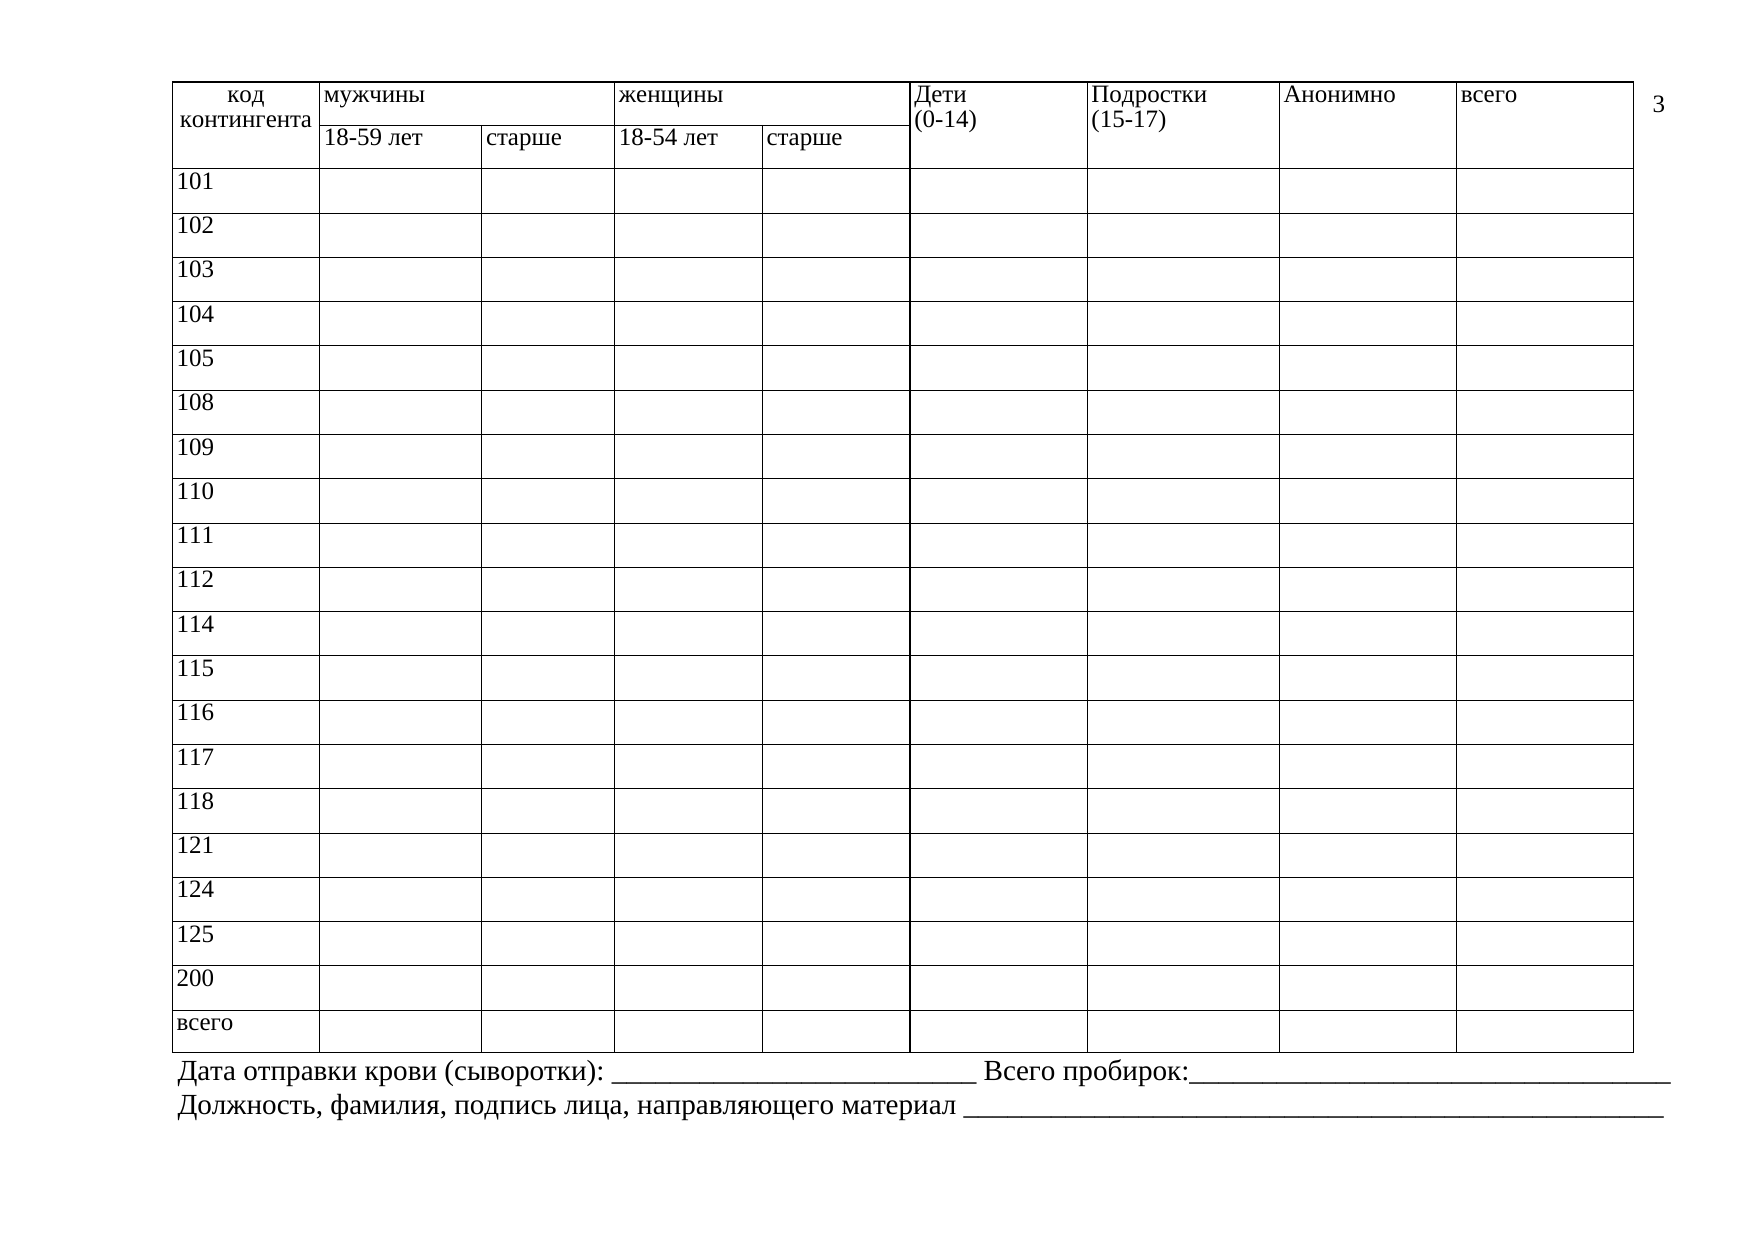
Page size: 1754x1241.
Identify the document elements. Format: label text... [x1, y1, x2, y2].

table_cell [763, 878, 909, 921]
table_cell [320, 878, 481, 921]
table_cell [1457, 169, 1633, 213]
table_cell [763, 701, 909, 744]
table_cell [1280, 391, 1456, 434]
table_cell [1088, 302, 1279, 345]
table_cell [615, 612, 762, 655]
table_cell [763, 922, 909, 965]
table_cell [911, 701, 1087, 744]
table_cell [911, 479, 1087, 522]
table_cell [615, 966, 762, 1009]
table_cell [1280, 922, 1456, 965]
table_cell [482, 834, 614, 877]
table_cell [320, 524, 481, 567]
table_header код контингента [173, 83, 319, 168]
table_cell 108 [173, 391, 319, 434]
table_cell [1280, 834, 1456, 877]
table_cell [1280, 214, 1456, 257]
table_cell [1457, 479, 1633, 522]
table_cell [763, 346, 909, 390]
table_cell 115 [173, 656, 319, 699]
table_cell [482, 656, 614, 699]
table_cell [1088, 656, 1279, 699]
table_cell [1088, 745, 1279, 788]
table_cell [1088, 1011, 1279, 1052]
table_cell [1457, 214, 1633, 257]
table_cell [615, 568, 762, 611]
table_header Подростки (15-17) [1088, 83, 1279, 168]
table_cell [482, 789, 614, 832]
table_cell [320, 789, 481, 832]
table_cell 116 [173, 701, 319, 744]
table_cell [1280, 1011, 1456, 1052]
table_cell [615, 1011, 762, 1052]
table_cell [1088, 169, 1279, 213]
table_cell [1088, 391, 1279, 434]
table_cell [1457, 922, 1633, 965]
table_cell [911, 169, 1087, 213]
table_cell [763, 302, 909, 345]
table_cell [1457, 656, 1633, 699]
table_cell [1457, 302, 1633, 345]
table_cell [1280, 656, 1456, 699]
table_cell [763, 789, 909, 832]
table_cell [320, 435, 481, 478]
table_cell [482, 878, 614, 921]
table_cell 102 [173, 214, 319, 257]
table_cell [320, 258, 481, 301]
table_header мужчины [320, 83, 614, 125]
table_cell [1088, 922, 1279, 965]
table_cell [1280, 346, 1456, 390]
table_cell [320, 302, 481, 345]
table_cell [1280, 701, 1456, 744]
table_cell [482, 568, 614, 611]
table_cell [763, 745, 909, 788]
table_cell [1457, 391, 1633, 434]
table_cell 109 [173, 435, 319, 478]
table_cell [615, 701, 762, 744]
table_cell [482, 745, 614, 788]
table_cell [320, 701, 481, 744]
table_cell [911, 878, 1087, 921]
table_cell старше [482, 126, 614, 168]
table_header всего [1457, 83, 1633, 168]
table_cell [911, 922, 1087, 965]
table_cell [482, 346, 614, 390]
table_cell 121 [173, 834, 319, 877]
table_cell 118 [173, 789, 319, 832]
table_cell [1088, 479, 1279, 522]
table_header Анонимно [1280, 83, 1456, 168]
table_cell [482, 214, 614, 257]
table_cell [1457, 524, 1633, 567]
text 3 [1634, 89, 1677, 117]
table_cell [911, 789, 1087, 832]
table_cell [482, 479, 614, 522]
table_cell 200 [173, 966, 319, 1009]
table_cell [911, 568, 1087, 611]
table_cell [615, 169, 762, 213]
table_cell [1088, 701, 1279, 744]
table_cell [615, 258, 762, 301]
table_cell [615, 656, 762, 699]
table_cell [615, 391, 762, 434]
table_cell [1088, 612, 1279, 655]
table_cell [1457, 701, 1633, 744]
table_cell [763, 524, 909, 567]
text Дата отправки крови (сыворотки): _________________________ Всего пробирок:_________________________________ [177, 117, 1677, 1087]
table_cell [911, 524, 1087, 567]
table_cell [911, 834, 1087, 877]
table_cell [1088, 878, 1279, 921]
table_cell [482, 612, 614, 655]
table_cell [911, 612, 1087, 655]
table_cell 117 [173, 745, 319, 788]
table_cell [615, 745, 762, 788]
table_cell [320, 568, 481, 611]
table_cell [320, 479, 481, 522]
table_cell [1457, 789, 1633, 832]
table_cell [320, 656, 481, 699]
table_cell [1088, 346, 1279, 390]
table_cell [615, 479, 762, 522]
table_cell [911, 966, 1087, 1009]
table_cell [1088, 568, 1279, 611]
text Должность, фамилия, подпись лица, направляющего материал ________________________________________________ [177, 1087, 1677, 1120]
table_cell [482, 1011, 614, 1052]
table_cell [615, 346, 762, 390]
table_cell [911, 435, 1087, 478]
table_cell [1457, 966, 1633, 1009]
table_cell [1280, 966, 1456, 1009]
table_cell [1280, 479, 1456, 522]
table_cell [911, 1011, 1087, 1052]
table_cell [763, 568, 909, 611]
table_cell [615, 834, 762, 877]
table_cell [320, 214, 481, 257]
table_header Дети (0-14) [911, 83, 1087, 168]
table_cell [763, 391, 909, 434]
table_cell [763, 258, 909, 301]
table_cell [482, 258, 614, 301]
table_cell [911, 656, 1087, 699]
table_cell 18-54 лет [615, 126, 762, 168]
table_cell 105 [173, 346, 319, 390]
table_cell [763, 656, 909, 699]
table_cell [763, 1011, 909, 1052]
table_cell [763, 966, 909, 1009]
table_cell 103 [173, 258, 319, 301]
table_cell [320, 169, 481, 213]
table_cell [1280, 745, 1456, 788]
table_cell 101 [173, 169, 319, 213]
table_cell [1088, 966, 1279, 1009]
table_cell [482, 391, 614, 434]
table_cell [763, 834, 909, 877]
table_cell [763, 214, 909, 257]
table_cell [1280, 789, 1456, 832]
table_cell [320, 346, 481, 390]
table_cell [482, 435, 614, 478]
table_cell всего [173, 1011, 319, 1052]
table_cell 104 [173, 302, 319, 345]
table_cell [1280, 612, 1456, 655]
table_cell [763, 612, 909, 655]
table_cell [615, 789, 762, 832]
table_cell [1457, 1011, 1633, 1052]
table_cell [615, 524, 762, 567]
table_cell [1457, 878, 1633, 921]
table_cell [615, 922, 762, 965]
table_cell [911, 302, 1087, 345]
table_cell [1457, 568, 1633, 611]
table_cell [1088, 214, 1279, 257]
table_cell [320, 922, 481, 965]
table_cell 18-59 лет [320, 126, 481, 168]
table_cell 110 [173, 479, 319, 522]
table_cell [615, 214, 762, 257]
table_cell [320, 834, 481, 877]
table_cell [482, 524, 614, 567]
table_cell [1457, 435, 1633, 478]
table_cell [615, 302, 762, 345]
table_cell [320, 1011, 481, 1052]
table_cell [1457, 612, 1633, 655]
table_cell [763, 435, 909, 478]
table_cell [482, 922, 614, 965]
table_cell [482, 302, 614, 345]
table_cell [911, 214, 1087, 257]
table_cell [320, 966, 481, 1009]
table_cell [1280, 524, 1456, 567]
table_cell [1088, 435, 1279, 478]
table_cell 125 [173, 922, 319, 965]
table_cell [1280, 302, 1456, 345]
table_cell [1457, 745, 1633, 788]
table_cell [482, 169, 614, 213]
table_cell [615, 435, 762, 478]
table_cell [763, 479, 909, 522]
table_cell [615, 878, 762, 921]
table_cell [1280, 568, 1456, 611]
table_cell [763, 169, 909, 213]
table_cell [1088, 258, 1279, 301]
table_cell [1457, 346, 1633, 390]
table_cell [1457, 258, 1633, 301]
table_cell старше [763, 126, 909, 168]
table_cell [1088, 834, 1279, 877]
table_cell 112 [173, 568, 319, 611]
table_cell [1457, 834, 1633, 877]
table_cell [911, 745, 1087, 788]
table_cell [911, 346, 1087, 390]
table_cell [1280, 258, 1456, 301]
table_cell [1088, 524, 1279, 567]
table_cell [320, 391, 481, 434]
table_cell [1280, 878, 1456, 921]
table_cell [911, 391, 1087, 434]
table_cell 114 [173, 612, 319, 655]
table_cell [482, 966, 614, 1009]
table_cell [1280, 169, 1456, 213]
table_cell [911, 258, 1087, 301]
table_cell [1088, 789, 1279, 832]
table_cell [320, 612, 481, 655]
table_header женщины [615, 83, 909, 125]
table_cell 124 [173, 878, 319, 921]
table_cell [1280, 435, 1456, 478]
table_cell [320, 745, 481, 788]
table_cell [482, 701, 614, 744]
table_cell 111 [173, 524, 319, 567]
